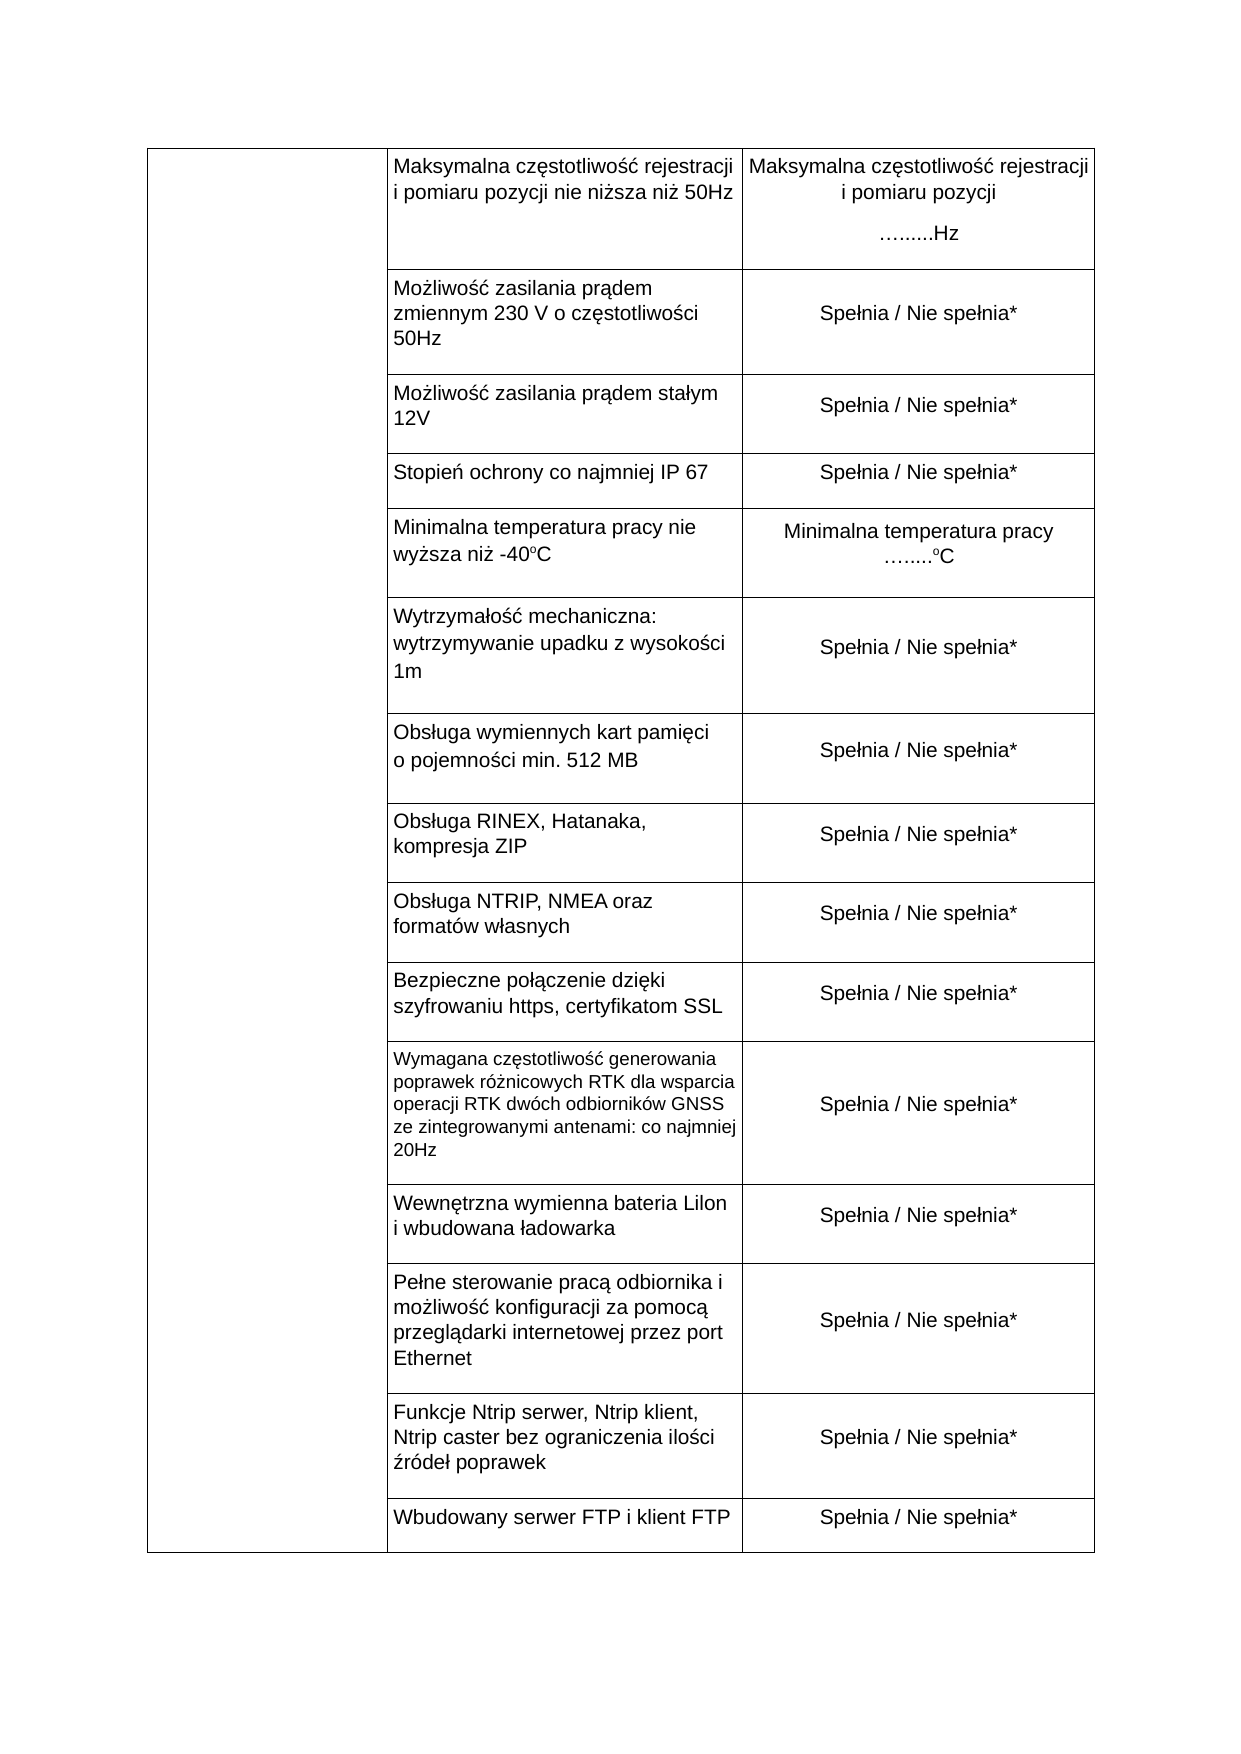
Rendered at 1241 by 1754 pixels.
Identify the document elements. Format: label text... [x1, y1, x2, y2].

table_cell Maksymalna częstotliwość rejestracji i pomiaru pozycji …......Hz [743, 149, 1094, 269]
table_cell Spełnia / Nie spełnia* [743, 883, 1094, 962]
table_cell Spełnia / Nie spełnia* [743, 454, 1094, 508]
table_cell Wytrzymałość mechaniczna: wytrzymywanie upadku z wysokości 1m [388, 598, 742, 713]
table_cell Wbudowany serwer FTP i klient FTP [388, 1499, 742, 1552]
table_cell Spełnia / Nie spełnia* [743, 963, 1094, 1041]
table_cell Wewnętrzna wymienna bateria Lilon i wbudowana ładowarka [388, 1185, 742, 1263]
table_cell Stopień ochrony co najmniej IP 67 [388, 454, 742, 508]
table_cell Spełnia / Nie spełnia* [743, 1264, 1094, 1393]
table_cell Minimalna temperatura pracy ….....oC [743, 509, 1094, 597]
table_cell Spełnia / Nie spełnia* [743, 1042, 1094, 1184]
table_cell Spełnia / Nie spełnia* [743, 714, 1094, 802]
table_cell Bezpieczne połączenie dzięki szyfrowaniu https, certyfikatom SSL [388, 963, 742, 1041]
table_cell Wymagana częstotliwość generowania poprawek różnicowych RTK dla wsparcia operacji RTK dwóch odbiorników GNSS ze zintegrowanymi antenami: co najmniej 20Hz [388, 1042, 742, 1184]
table_cell Maksymalna częstotliwość rejestracji i pomiaru pozycji nie niższa niż 50Hz [388, 149, 742, 269]
table_cell Możliwość zasilania prądem zmiennym 230 V o częstotliwości 50Hz [388, 270, 742, 374]
table_cell Obsługa RINEX, Hatanaka, kompresja ZIP [388, 804, 742, 882]
table_cell Minimalna temperatura pracy nie wyższa niż -40oC [388, 509, 742, 597]
table_cell Obsługa NTRIP, NMEA oraz formatów własnych [388, 883, 742, 962]
table_cell Funkcje Ntrip serwer, Ntrip klient, Ntrip caster bez ograniczenia ilości źródeł poprawek [388, 1394, 742, 1498]
table_cell Spełnia / Nie spełnia* [743, 375, 1094, 453]
table_cell Spełnia / Nie spełnia* [743, 270, 1094, 374]
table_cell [743, 1499, 1094, 1552]
table_cell Obsługa wymiennych kart pamięci o pojemności min. 512 MB [388, 714, 742, 802]
table_cell Spełnia / Nie spełnia* [743, 804, 1094, 882]
table_cell Możliwość zasilania prądem stałym 12V [388, 375, 742, 453]
table_cell Spełnia / Nie spełnia* [743, 598, 1094, 713]
table_cell Pełne sterowanie pracą odbiornika i możliwość konfiguracji za pomocą przeglądarki internetowej przez port Ethernet [388, 1264, 742, 1393]
table_cell Spełnia / Nie spełnia* [743, 1185, 1094, 1263]
table_cell Spełnia / Nie spełnia* [743, 1394, 1094, 1498]
